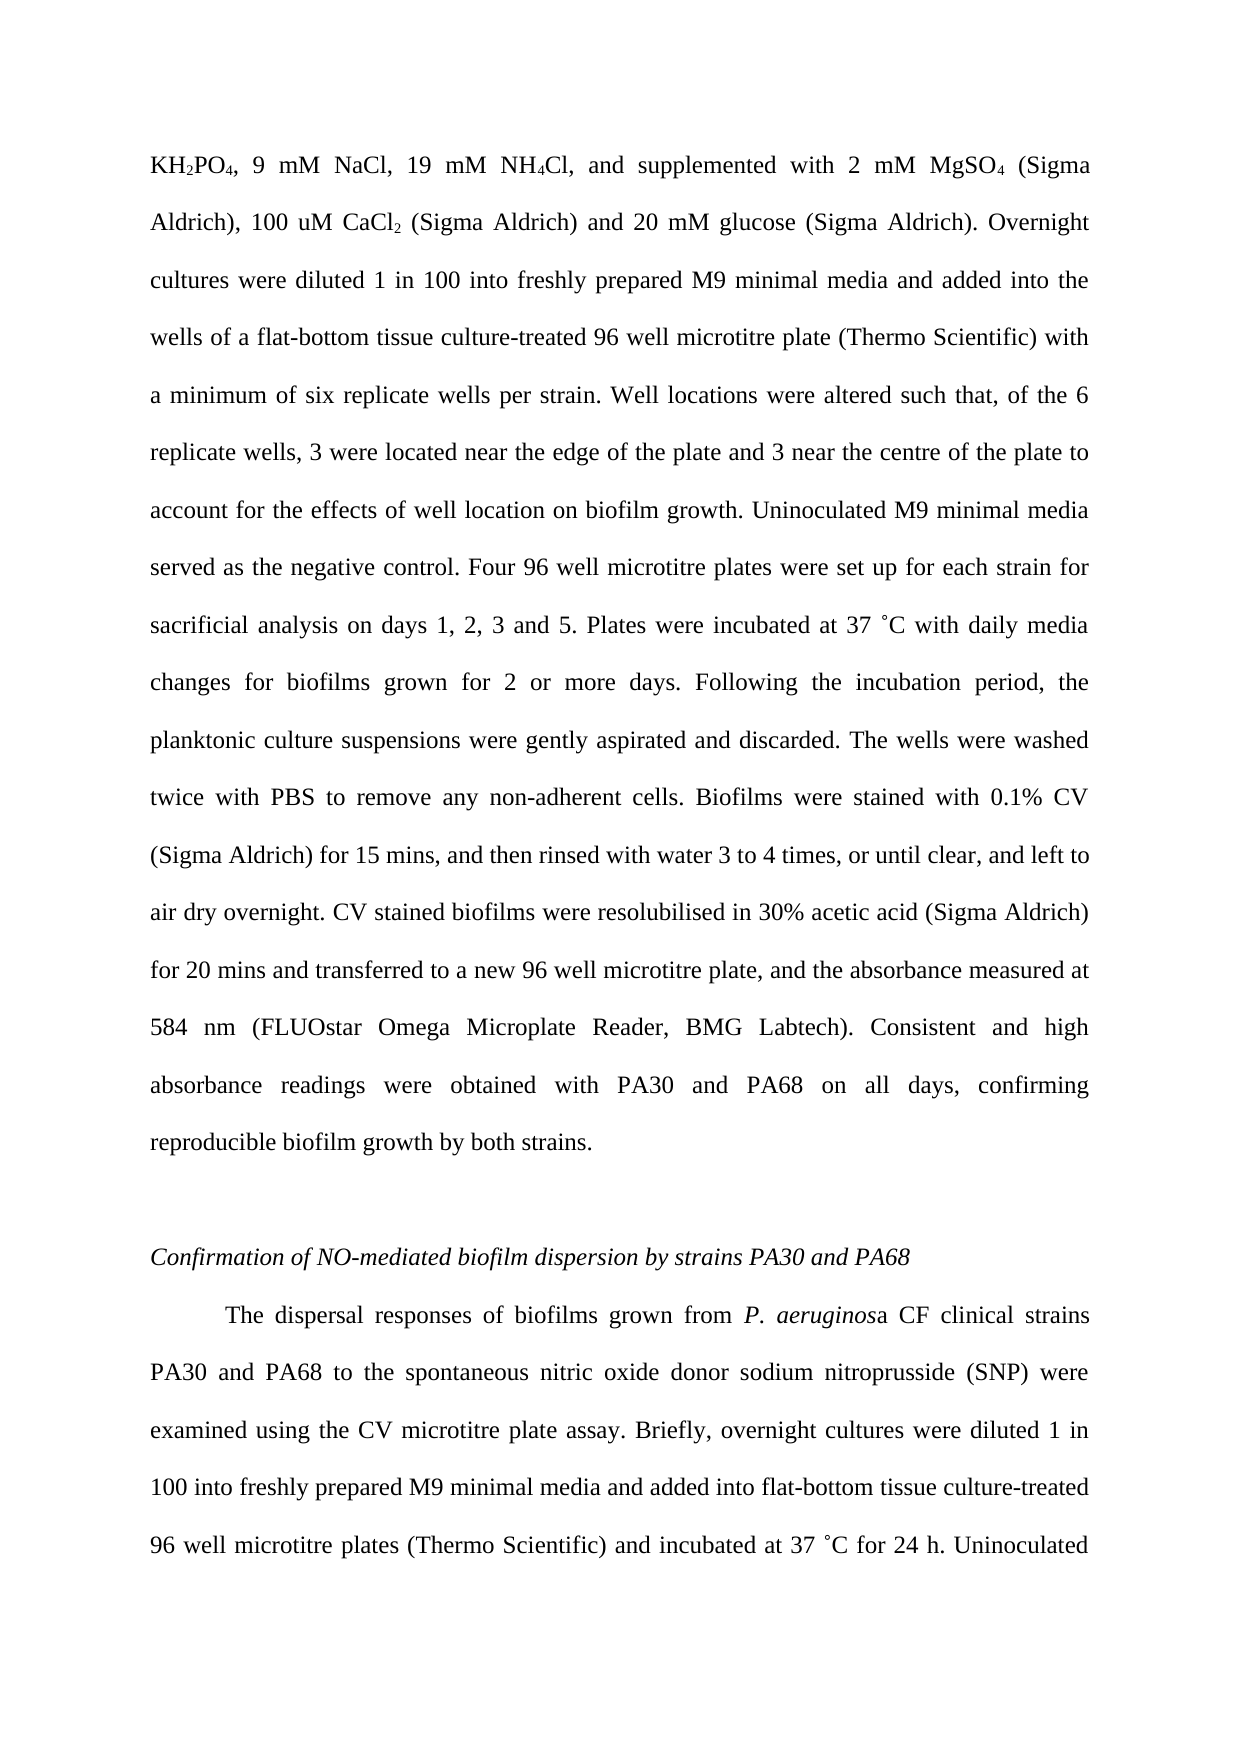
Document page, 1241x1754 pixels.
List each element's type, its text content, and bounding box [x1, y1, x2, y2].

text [150, 1300, 1090, 1559]
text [150, 150, 1090, 1156]
text Confirmation of NO-mediated biofilm dispersion by strains PA30 and PA68 [150, 1242, 1090, 1271]
